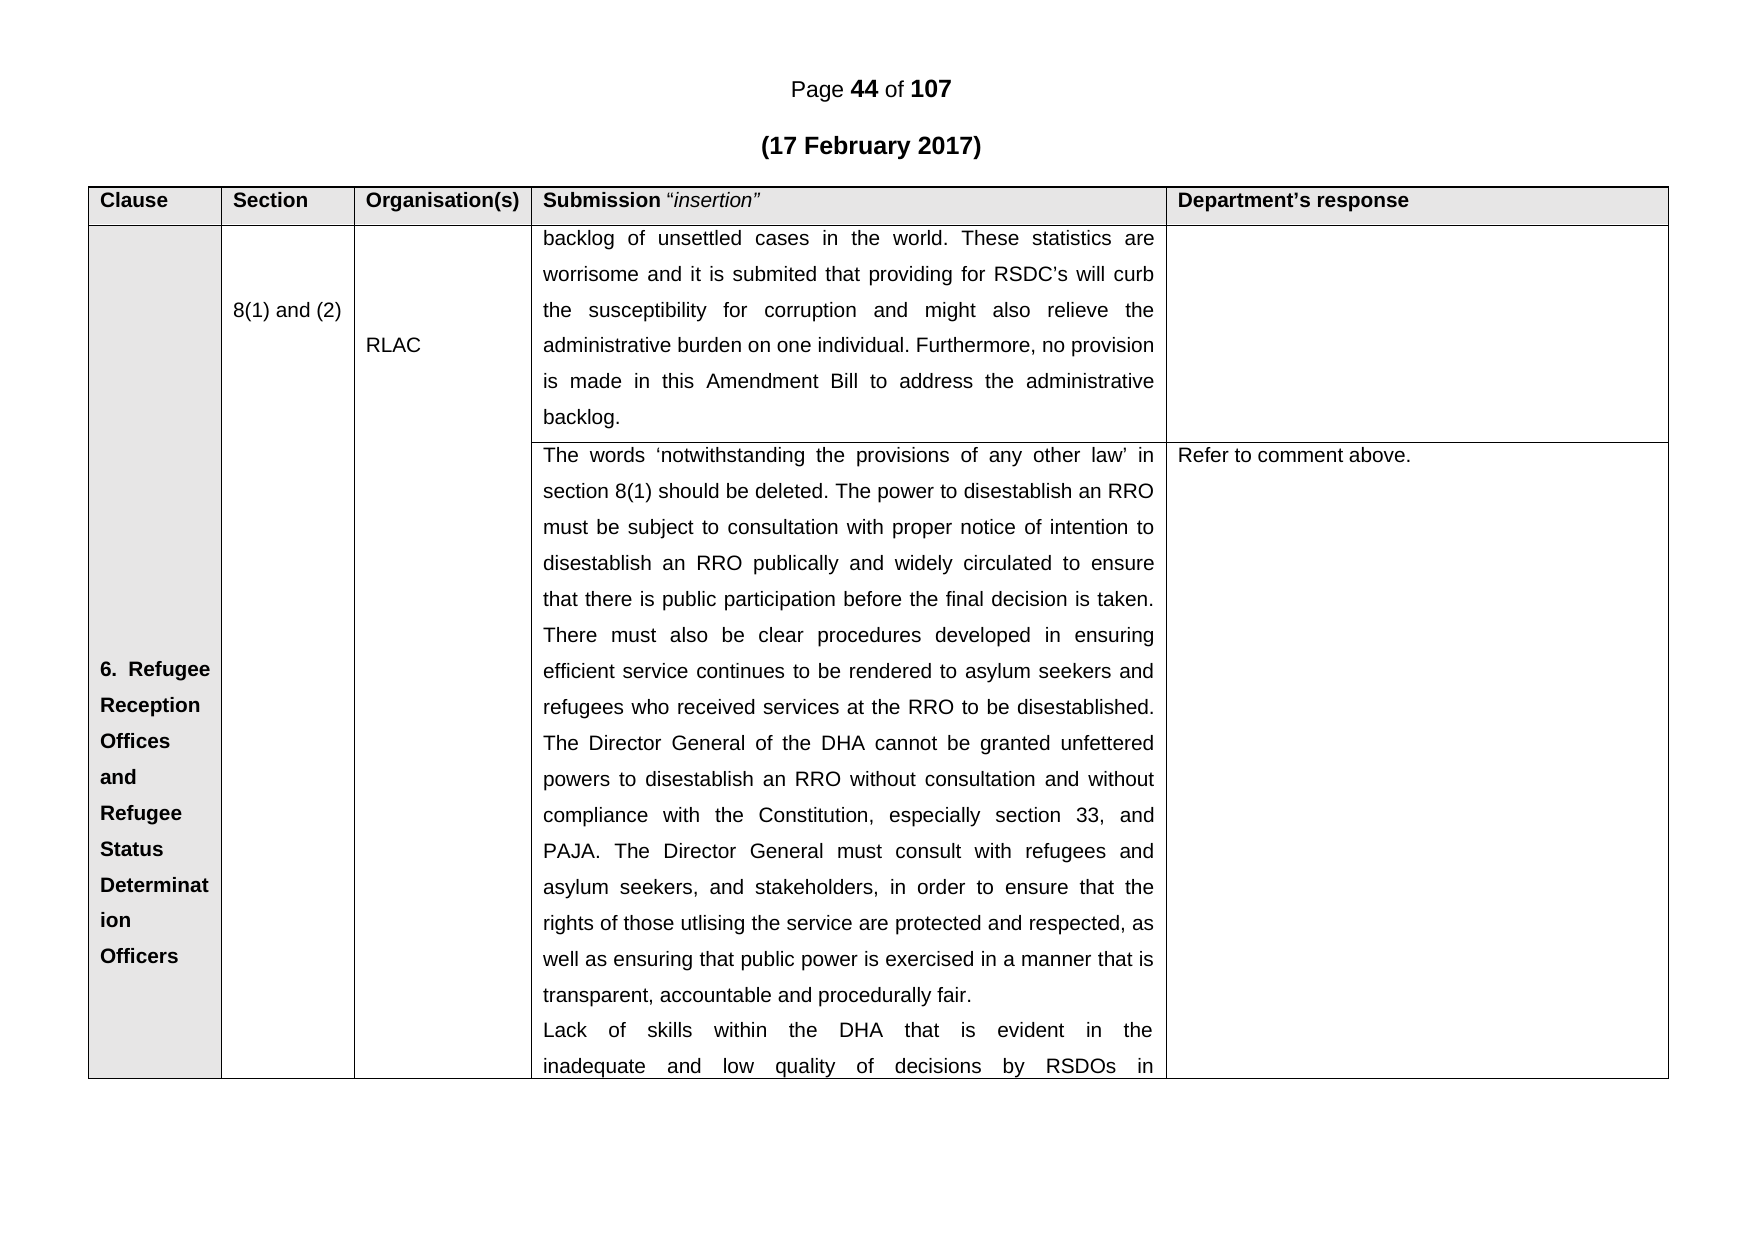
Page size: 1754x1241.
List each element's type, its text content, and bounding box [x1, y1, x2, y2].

table_header Clause [89, 188, 221, 224]
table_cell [355, 226, 531, 1078]
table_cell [532, 443, 1166, 1078]
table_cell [89, 226, 221, 1078]
table_cell 8(1) 8(1) and (2) 8(1) and (2) [222, 226, 354, 1078]
table_cell Refer to comment above. [1167, 443, 1668, 1078]
table_header Section [222, 188, 354, 224]
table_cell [532, 226, 1166, 442]
table_header Submission “insertion” [532, 188, 1166, 224]
table_header Organisation(s) [355, 188, 531, 224]
table_header Department’s response [1167, 188, 1668, 224]
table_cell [1167, 226, 1668, 442]
